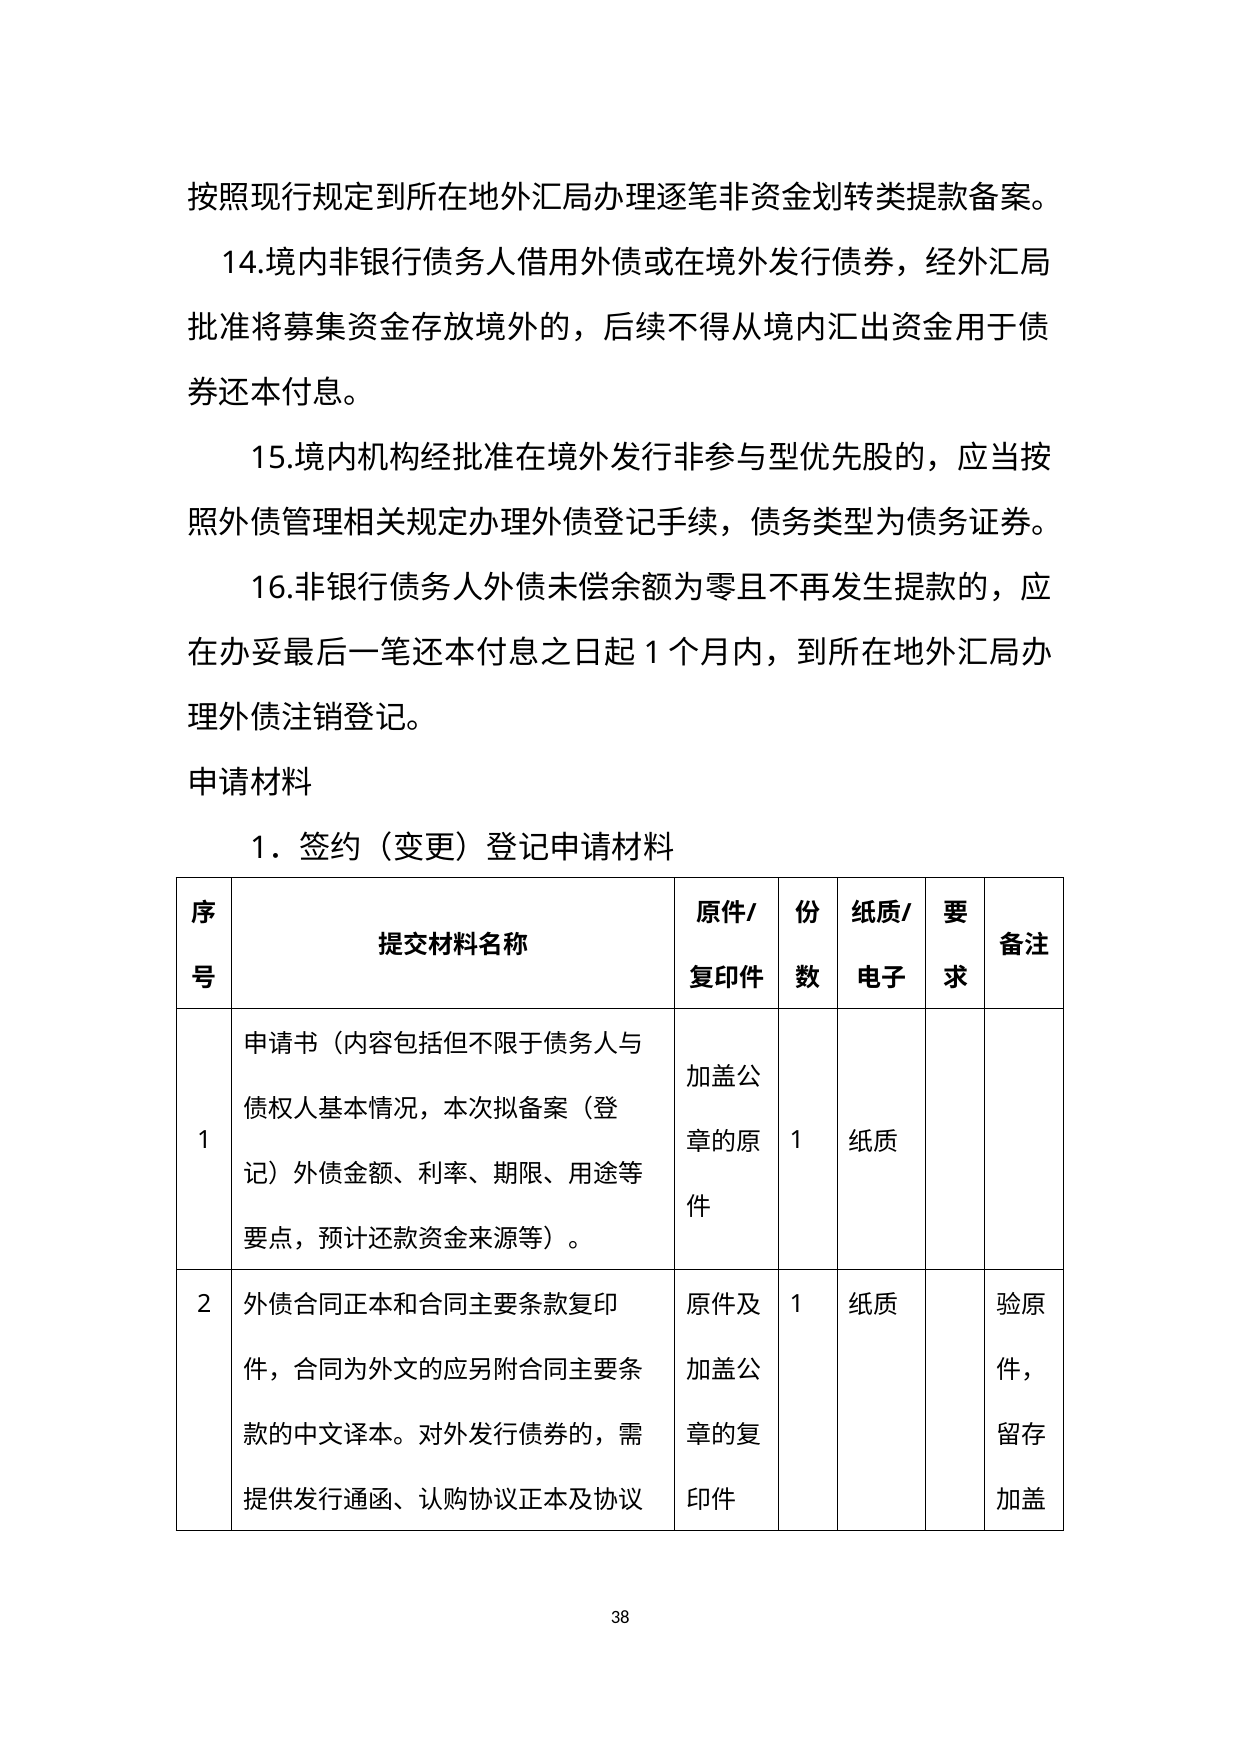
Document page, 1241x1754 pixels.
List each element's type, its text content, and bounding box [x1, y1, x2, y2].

table_cell 1 [779, 1270, 837, 1530]
table_header 份数 [779, 878, 837, 1008]
table_header 要求 [926, 878, 984, 1008]
table_cell 纸质 [838, 1009, 925, 1269]
table_cell 验原件，留存加盖公章的复印件 [985, 1270, 1063, 1530]
table_cell 1 [779, 1009, 837, 1269]
table_cell [985, 1009, 1063, 1269]
table_cell 纸质 [838, 1270, 925, 1530]
text 16.非银行债务人外债未偿余额为零且不再发生提款的，应在办妥最后一笔还本付息之日起1个月内，到所在地外汇局办理外债注销登记。 [187, 552, 1053, 747]
table_header 原件/复印件 [675, 878, 778, 1008]
text 1．签约（变更）登记申请材料 [187, 812, 1053, 877]
table_header 纸质/电子 [838, 878, 925, 1008]
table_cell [232, 1270, 674, 1530]
table_cell 申请书（内容包括但不限于债务人与债权人基本情况，本次拟备案（登记）外债金额、利率、期限、用途等要点，预计还款资金来源等）。 [232, 1009, 674, 1269]
table_cell 1 [177, 1009, 231, 1269]
table_cell 2 [177, 1270, 231, 1530]
table_cell 原件及加盖公章的复印件 [675, 1270, 778, 1530]
table_header 提交材料名称 [232, 878, 674, 1008]
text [187, 162, 1053, 227]
table_header 备注 [985, 878, 1063, 1008]
table_cell 加盖公章的原件 [675, 1009, 778, 1269]
table_header 序号 [177, 878, 231, 1008]
text 14.境内非银行债务人借用外债或在境外发行债券，经外汇局批准将募集资金存放境外的，后续不得从境内汇出资金用于债券还本付息。 [187, 227, 1053, 422]
table_cell [926, 1270, 984, 1530]
text 申请材料 [187, 747, 1053, 812]
table_cell [926, 1009, 984, 1269]
text 15.境内机构经批准在境外发行非参与型优先股的，应当按照外债管理相关规定办理外债登记手续，债务类型为债务证券。 [187, 422, 1053, 552]
